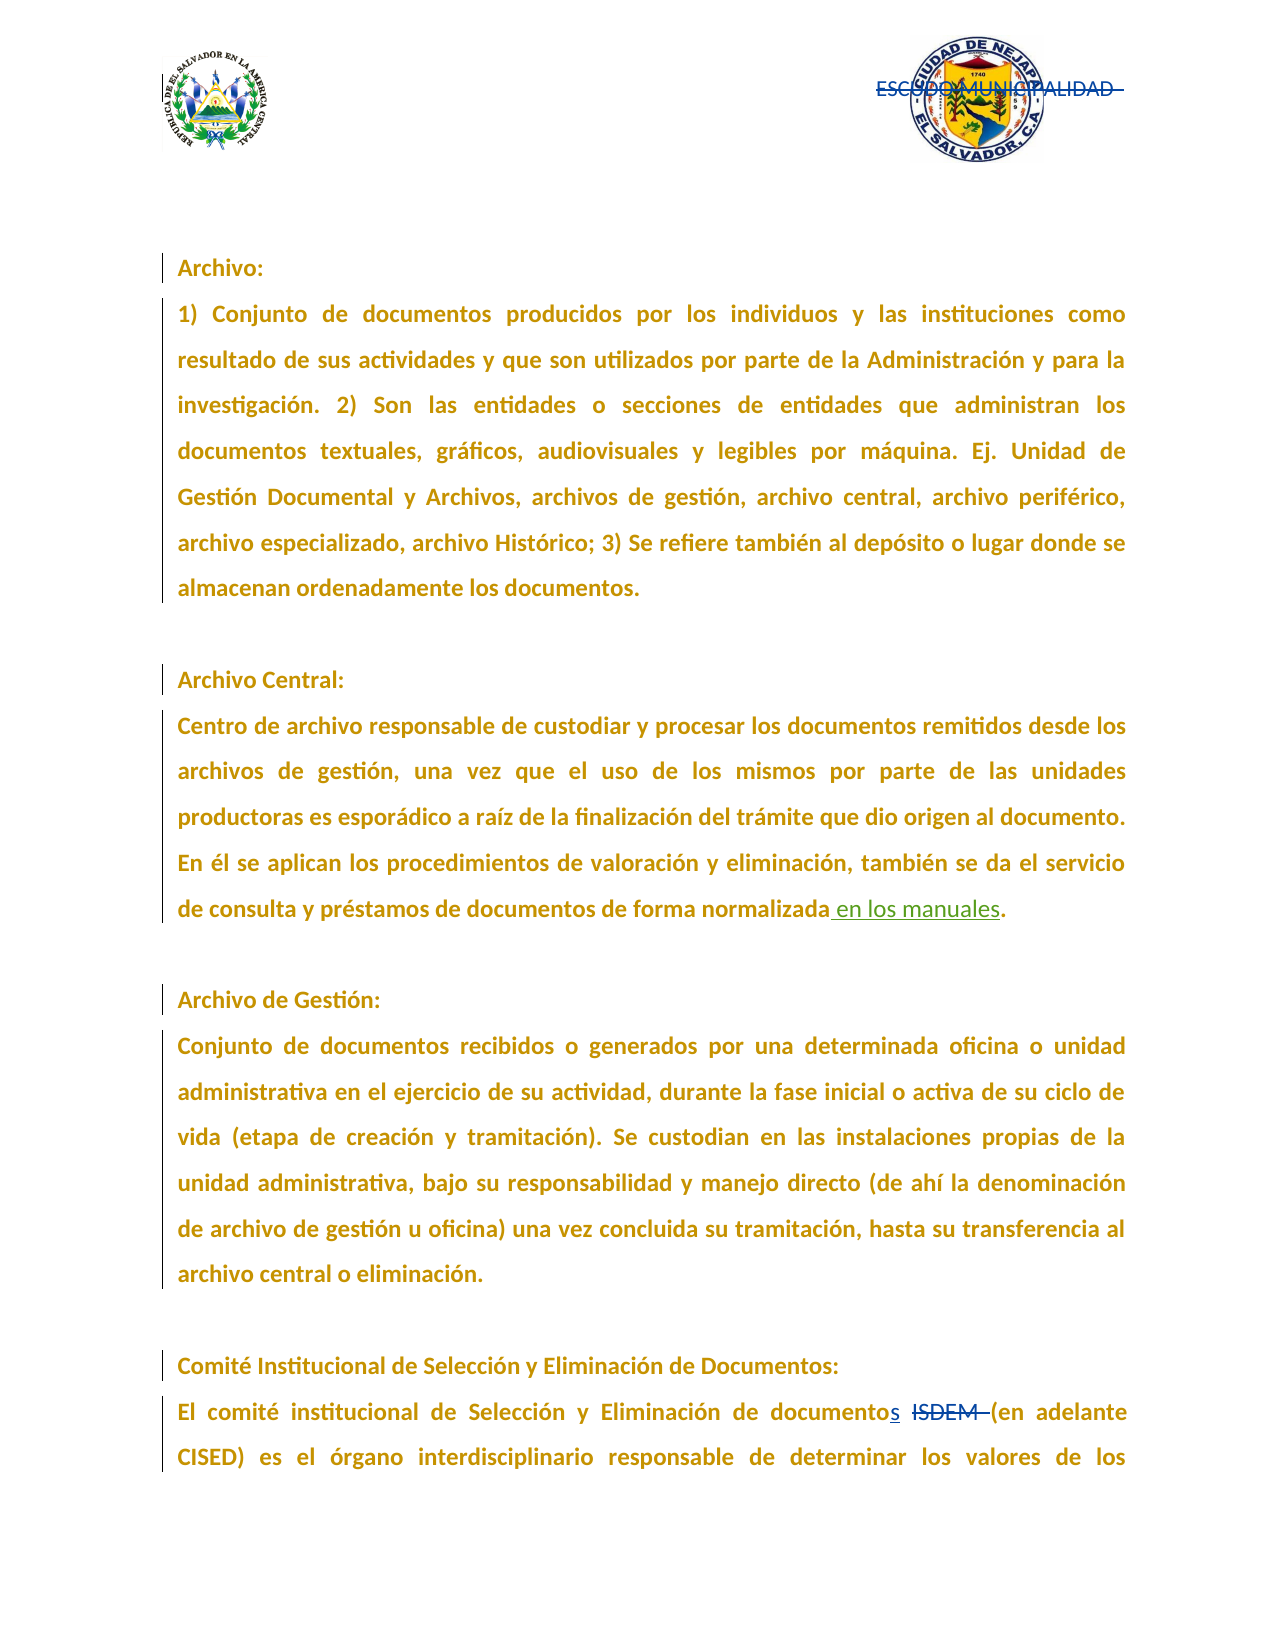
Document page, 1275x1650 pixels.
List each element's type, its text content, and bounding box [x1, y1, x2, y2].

text Centro de archivo responsable de custodiar y procesar los documentos remitidos desde los archivos de gestión, una vez que el uso de los mismos por parte de las unidades productoras es esporádico a raíz de la finalización del trámite que dio origen al documento. En él se aplican los procedimientos de valoración y eliminación, también se da el servicio de consulta y préstamos de documentos de forma normalizada. [177, 710, 1127, 923]
picture [941, 83, 950, 89]
picture [161, 48, 268, 152]
text Conjunto de documentos recibidos o generados por una determinada oficina o unidad administrativa en el ejercicio de su actividad, durante la fase inicial o activa de su ciclo de vida (etapa de creación y tramitación). Se custodian en las instalaciones propias de la unidad administrativa, bajo su responsabilidad y manejo directo (de ahí la denominación de archivo de gestión u oficina) una vez concluida su tramitación, hasta su transferencia al archivo central o eliminación. [177, 1030, 1127, 1289]
picture [909, 35, 1044, 89]
picture [909, 91, 1044, 163]
text Archivo Central: [177, 664, 1127, 694]
text Comité Institucional de Selección y Eliminación de Documentos: [177, 1350, 1127, 1381]
text 1) Conjunto de documentos producidos por los individuos y las instituciones como resultado de sus actividades y que son utilizados por parte de la Administración y para la investigación. 2) Son las entidades o secciones de entidades que administran los documentos textuales, gráficos, audiovisuales y legibles por máquina. Ej. Unidad de Gestión Documental y Archivos, archivos de gestión, archivo central, archivo periférico, archivo especializado, archivo Histórico; 3) Se refiere también al depósito o lugar donde se almacenan ordenadamente los documentos. [177, 298, 1127, 603]
text Archivo: [177, 252, 1127, 283]
text Archivo de Gestión: [177, 984, 1127, 1015]
picture [928, 83, 935, 89]
